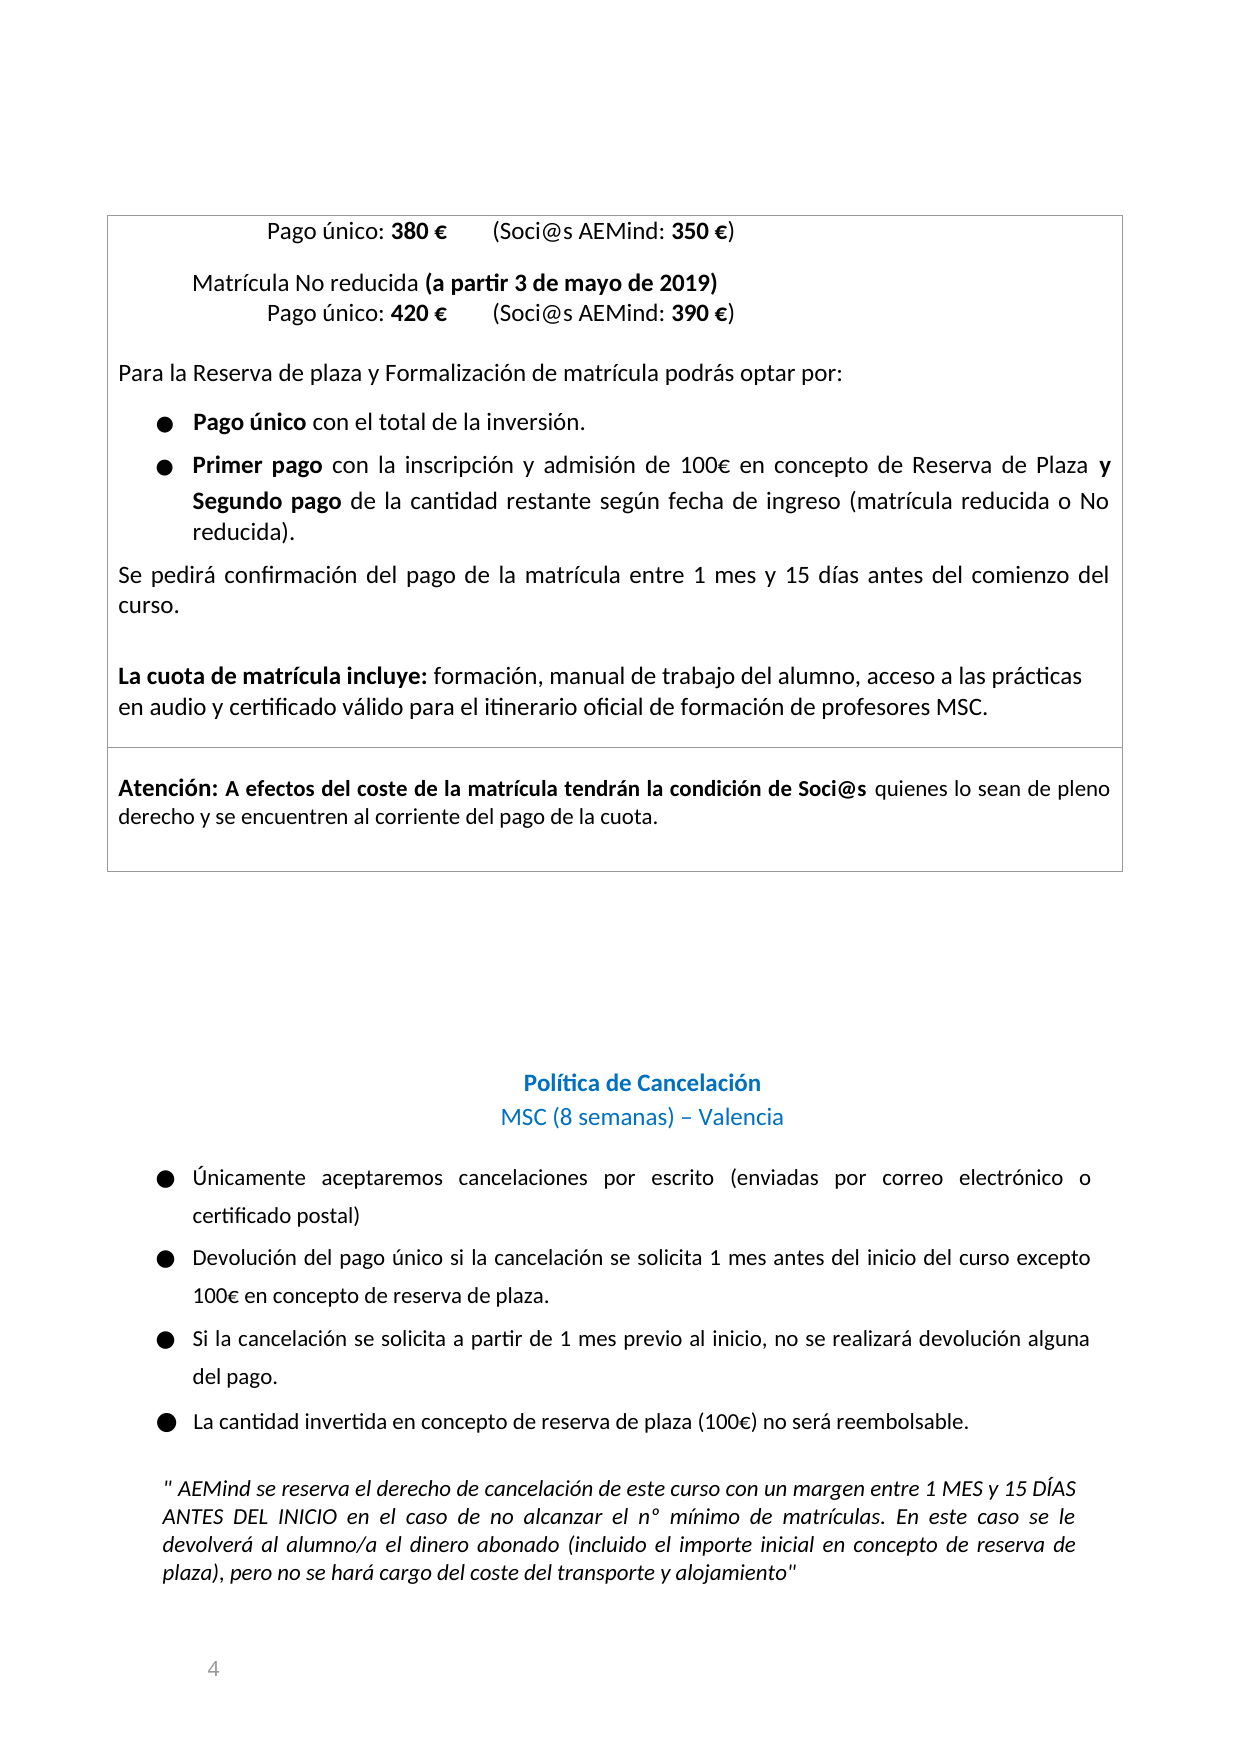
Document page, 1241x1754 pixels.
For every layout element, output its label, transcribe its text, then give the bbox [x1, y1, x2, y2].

table_cell La cuota de matrícula incluye: formación, manual de trabajo del alumno, acceso a las prácticas en audio y certificado válido para el itinerario oficial de formación de profesores MSC. [108, 645, 1122, 746]
table_cell Atención: A efectos del coste de la matrícula tendrán la condición de Soci@s quienes lo sean de pleno derecho y se encuentren al corriente del pago de la cuota. [108, 748, 1122, 871]
text " AEMind se reserva el derecho de cancelación de este curso con un margen entre 1 MES y 15 DÍAS ANTES DEL INICIO en el caso de no alcanzar el nº mínimo de matrículas. En este caso se le devolverá al alumno/a el dinero abonado (incluido el importe inicial en concepto de reserva de plaza), pero no se hará cargo del coste del transporte y alojamiento" [162, 1474, 1078, 1586]
list Únicamente aceptaremos cancelaciones por escrito (enviadas por correo electrónico o certificado postal) [155, 1151, 1093, 1229]
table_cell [108, 216, 1122, 645]
text Política de Cancelación [118, 1067, 1167, 1098]
list Devolución del pago único si la cancelación se solicita 1 mes antes del inicio del curso excepto 100€ en concepto de reserva de plaza. [155, 1232, 1093, 1309]
list Si la cancelación se solicita a partir de 1 mes previo al inicio, no se realizará devolución alguna del pago. [155, 1312, 1093, 1390]
text MSC (8 semanas) – Valencia [118, 1101, 1167, 1131]
list La cantidad invertida en concepto de reserva de plaza (100€) no será reembolsable. [156, 1392, 1093, 1444]
